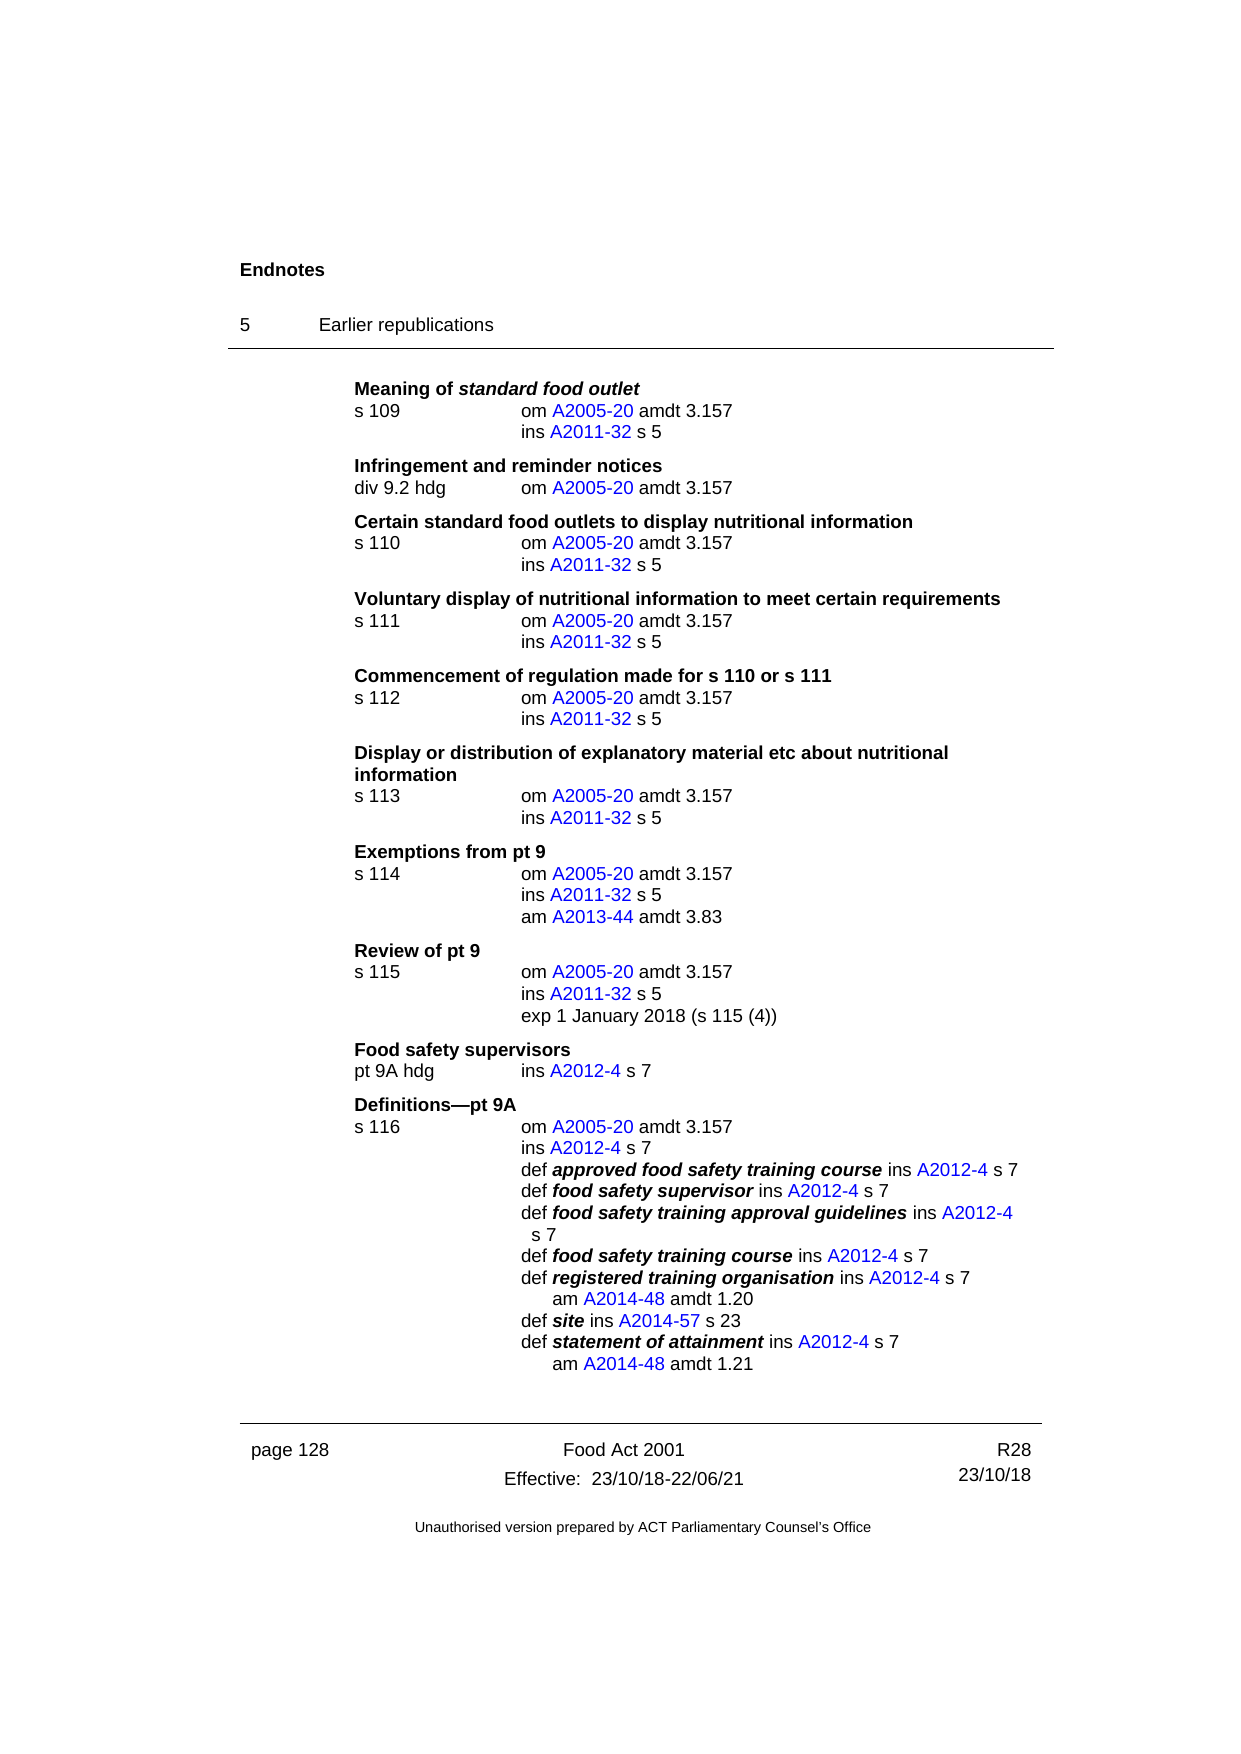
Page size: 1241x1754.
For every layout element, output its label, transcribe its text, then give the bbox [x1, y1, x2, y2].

text def approved food safety training course ins A2012-4 s 7 [354, 1159, 1042, 1180]
text am A2013-44 amdt 3.83 [354, 906, 1042, 927]
text s 110 om A2005-20 amdt 3.157 [354, 532, 1042, 554]
text s 115 om A2005-20 amdt 3.157 [354, 961, 1042, 983]
text div 9.2 hdg om A2005-20 amdt 3.157 [354, 477, 1042, 498]
text def registered training organisation ins A2012-4 s 7 [354, 1267, 1042, 1288]
text def statement of attainment ins A2012-4 s 7 [354, 1331, 1042, 1353]
text def food safety training course ins A2012-4 s 7 [354, 1245, 1042, 1267]
text s 114 om A2005-20 amdt 3.157 [354, 862, 1042, 884]
text am A2014-48 amdt 1.20 [354, 1288, 1042, 1310]
text ins A2011-32 s 5 [354, 554, 1042, 575]
text Food safety supervisors [354, 1038, 1042, 1060]
text s 112 om A2005-20 amdt 3.157 [354, 687, 1042, 708]
text exp 1 January 2018 (s 115 (4)) [354, 1004, 1042, 1026]
text def food safety training approval guidelines ins A2012-4 s 7 [354, 1202, 1042, 1245]
text Display or distribution of explanatory material etc about nutritional information [354, 742, 1042, 785]
text am A2014-48 amdt 1.21 [354, 1353, 1042, 1374]
text def food safety supervisor ins A2012-4 s 7 [354, 1180, 1042, 1202]
text s 116 om A2005-20 amdt 3.157 [354, 1116, 1042, 1137]
text pt 9A hdg ins A2012-4 s 7 [354, 1060, 1042, 1082]
text s 109 om A2005-20 amdt 3.157 [354, 399, 1042, 421]
text ins A2011-32 s 5 [354, 708, 1042, 730]
text ins A2011-32 s 5 [354, 421, 1042, 442]
text Infringement and reminder notices [354, 455, 1042, 477]
text Review of pt 9 [354, 940, 1042, 961]
text ins A2011-32 s 5 [354, 983, 1042, 1004]
text Certain standard food outlets to display nutritional information [354, 511, 1042, 532]
text ins A2011-32 s 5 [354, 631, 1042, 652]
text s 113 om A2005-20 amdt 3.157 [354, 785, 1042, 807]
text Definitions—pt 9A [354, 1094, 1042, 1116]
text ins A2012-4 s 7 [354, 1137, 1042, 1159]
text Voluntary display of nutritional information to meet certain requirements [354, 588, 1042, 609]
text s 111 om A2005-20 amdt 3.157 [354, 609, 1042, 631]
text Meaning of standard food outlet [354, 378, 1042, 399]
text Exemptions from pt 9 [354, 841, 1042, 862]
text ins A2011-32 s 5 [354, 807, 1042, 828]
text Commencement of regulation made for s 110 or s 111 [354, 665, 1042, 687]
text def site ins A2014-57 s 23 [354, 1310, 1042, 1331]
text ins A2011-32 s 5 [354, 884, 1042, 906]
